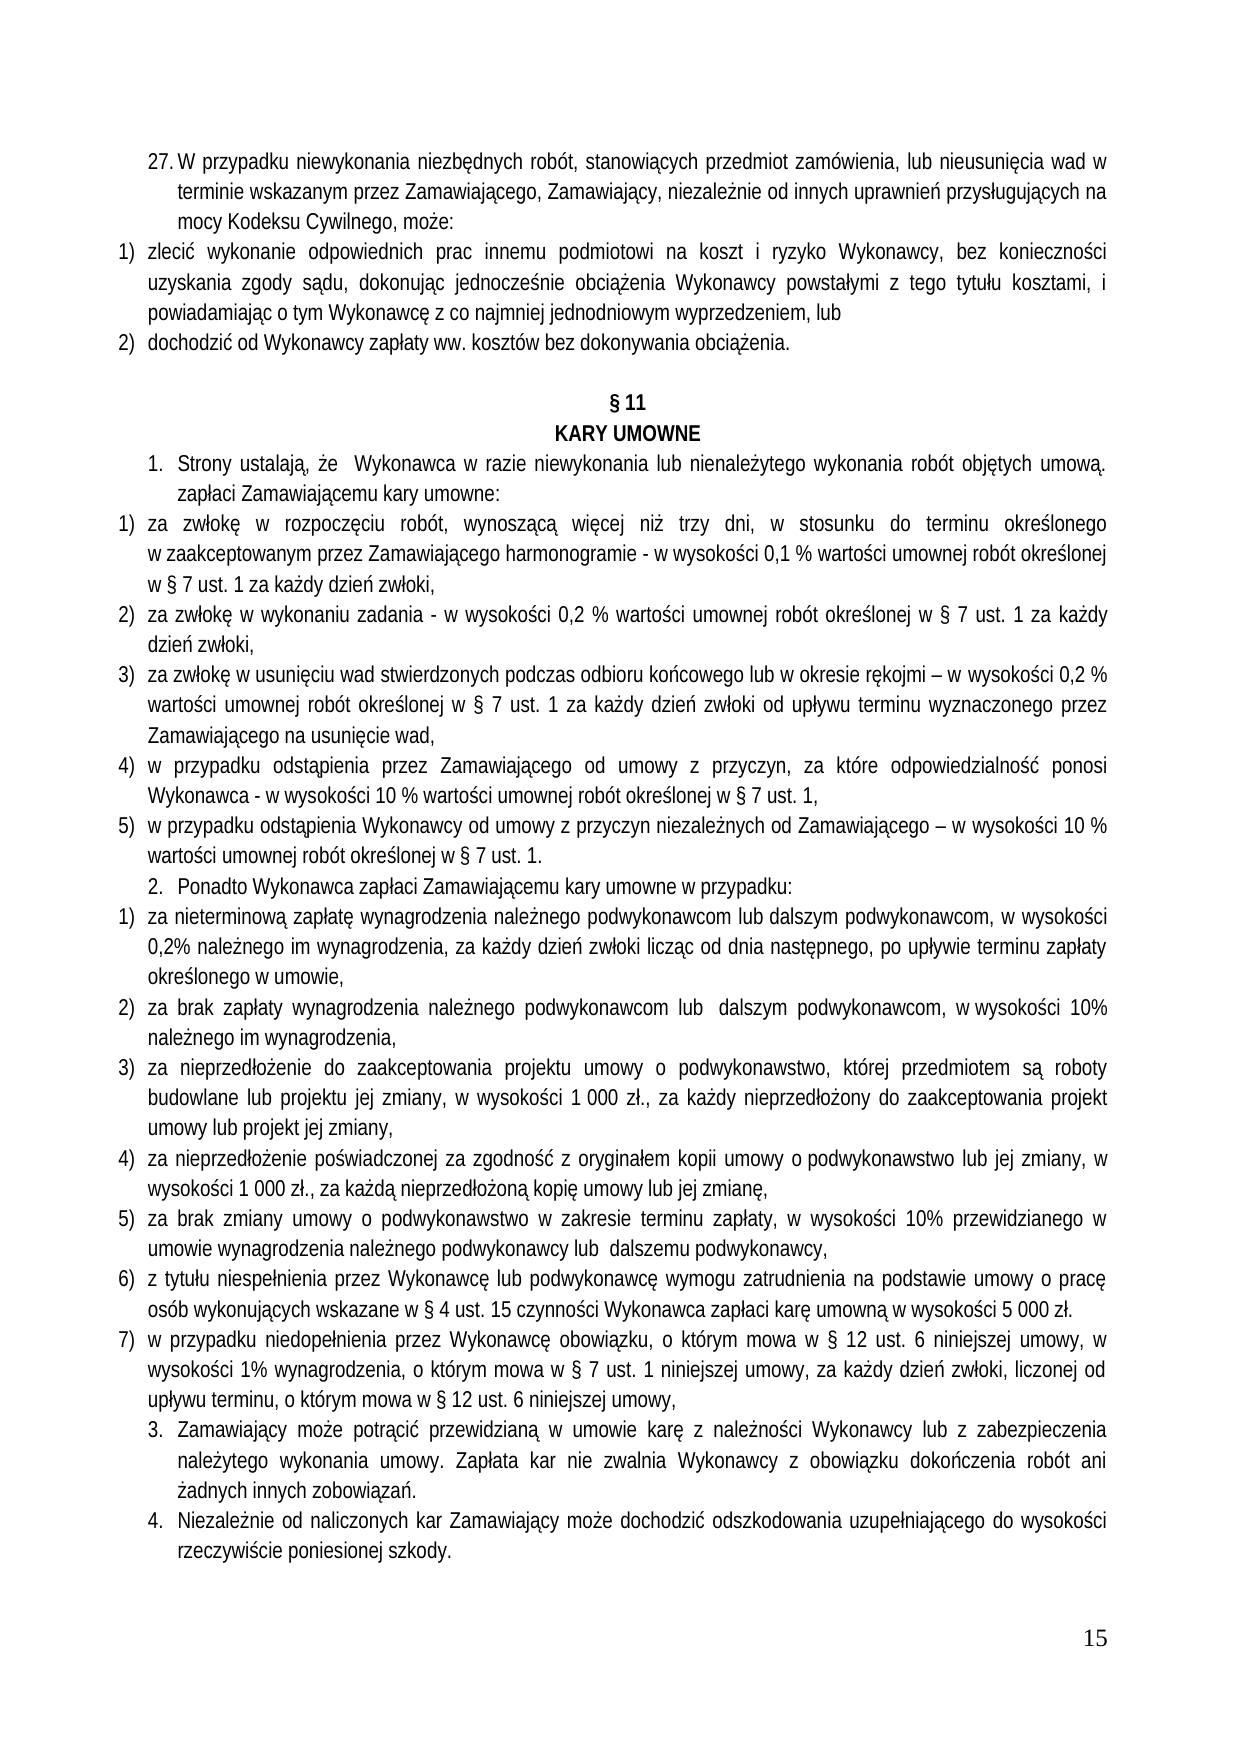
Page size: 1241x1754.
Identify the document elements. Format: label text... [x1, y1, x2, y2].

list Niezależnie od naliczonych kar Zamawiający może dochodzić odszkodowania uzupełniającego do wysokości rzeczywiście poniesionej szkody. [148, 1507, 1107, 1563]
list w przypadku odstąpienia Wykonawcy od umowy z przyczyn niezależnych od Zamawiającego – w wysokości 10 % wartości umownej robót określonej w § 7 ust. 1. [118, 812, 1107, 869]
list dochodzić od Wykonawcy zapłaty ww. kosztów bez dokonywania obciążenia. [118, 329, 1107, 355]
list w przypadku odstąpienia przez Zamawiającego od umowy z przyczyn, za które odpowiedzialność ponosi Wykonawca - w wysokości 10 % wartości umownej robót określonej w § 7 ust. 1, [118, 752, 1107, 808]
list zlecić wykonanie odpowiednich prac innemu podmiotowi na koszt i ryzyko Wykonawcy, bez konieczności uzyskania zgody sądu, dokonując jednocześnie obciążenia Wykonawcy powstałymi z tego tytułu kosztami, i powiadamiając o tym Wykonawcę z co najmniej jednodniowym wyprzedzeniem, lub [118, 238, 1107, 325]
list za brak zmiany umowy o podwykonawstwo w zakresie terminu zapłaty, w wysokości 10% przewidzianego w umowie wynagrodzenia należnego podwykonawcy lub dalszemu podwykonawcy, [118, 1205, 1107, 1261]
text § 11 [148, 389, 1107, 416]
list Ponadto Wykonawca zapłaci Zamawiającemu kary umowne w przypadku: [148, 873, 1107, 899]
list za zwłokę w rozpoczęciu robót, wynoszącą więcej niż trzy dni, w stosunku do terminu określonego w zaakceptowanym przez Zamawiającego harmonogramie - w wysokości 0,1 % wartości umownej robót określonej w § 7 ust. 1 za każdy dzień zwłoki, [118, 510, 1107, 597]
list za nieprzedłożenie do zaakceptowania projektu umowy o podwykonawstwo, której przedmiotem są roboty budowlane lub projektu jej zmiany, w wysokości 1 000 zł., za każdy nieprzedłożony do zaakceptowania projekt umowy lub projekt jej zmiany, [118, 1054, 1107, 1141]
list w przypadku niedopełnienia przez Wykonawcę obowiązku, o którym mowa w § 12 ust. 6 niniejszej umowy, w wysokości 1% wynagrodzenia, o którym mowa w § 7 ust. 1 niniejszej umowy, za każdy dzień zwłoki, liczonej od upływu terminu, o którym mowa w § 12 ust. 6 niniejszej umowy, [118, 1326, 1107, 1412]
list Zamawiający może potrącić przewidzianą w umowie karę z należności Wykonawcy lub z zabezpieczenia należytego wykonania umowy. Zapłata kar nie zwalnia Wykonawcy z obowiązku dokończenia robót ani żadnych innych zobowiązań. [148, 1416, 1107, 1503]
list za nieterminową zapłatę wynagrodzenia należnego podwykonawcom lub dalszym podwykonawcom, w wysokości 0,2% należnego im wynagrodzenia, za każdy dzień zwłoki licząc od dnia następnego, po upływie terminu zapłaty określonego w umowie, [118, 903, 1107, 989]
list z tytułu niespełnienia przez Wykonawcę lub podwykonawcę wymogu zatrudnienia na podstawie umowy o pracę osób wykonujących wskazane w § 4 ust. 15 czynności Wykonawca zapłaci karę umowną w wysokości 5 000 zł. [118, 1265, 1107, 1322]
list za zwłokę w usunięciu wad stwierdzonych podczas odbioru końcowego lub w okresie rękojmi – w wysokości 0,2 % wartości umownej robót określonej w § 7 ust. 1 za każdy dzień zwłoki od upływu terminu wyznaczonego przez Zamawiającego na usunięcie wad, [118, 661, 1107, 748]
list za zwłokę w wykonaniu zadania - w wysokości 0,2 % wartości umownej robót określonej w § 7 ust. 1 za każdy dzień zwłoki, [118, 601, 1107, 657]
list Strony ustalają, że Wykonawca w razie niewykonania lub nienależytego wykonania robót objętych umową. zapłaci Zamawiającemu kary umowne: [148, 450, 1107, 506]
list W przypadku niewykonania niezbędnych robót, stanowiących przedmiot zamówienia, lub nieusunięcia wad w terminie wskazanym przez Zamawiającego, Zamawiający, niezależnie od innych uprawnień przysługujących na mocy Kodeksu Cywilnego, może: [148, 148, 1107, 234]
list za nieprzedłożenie poświadczonej za zgodność z oryginałem kopii umowy o podwykonawstwo lub jej zmiany, w wysokości 1 000 zł., za każdą nieprzedłożoną kopię umowy lub jej zmianę, [118, 1144, 1107, 1201]
text KARY UMOWNE [148, 419, 1107, 446]
list za brak zapłaty wynagrodzenia należnego podwykonawcom lub dalszym podwykonawcom, w wysokości 10% należnego im wynagrodzenia, [118, 993, 1107, 1050]
